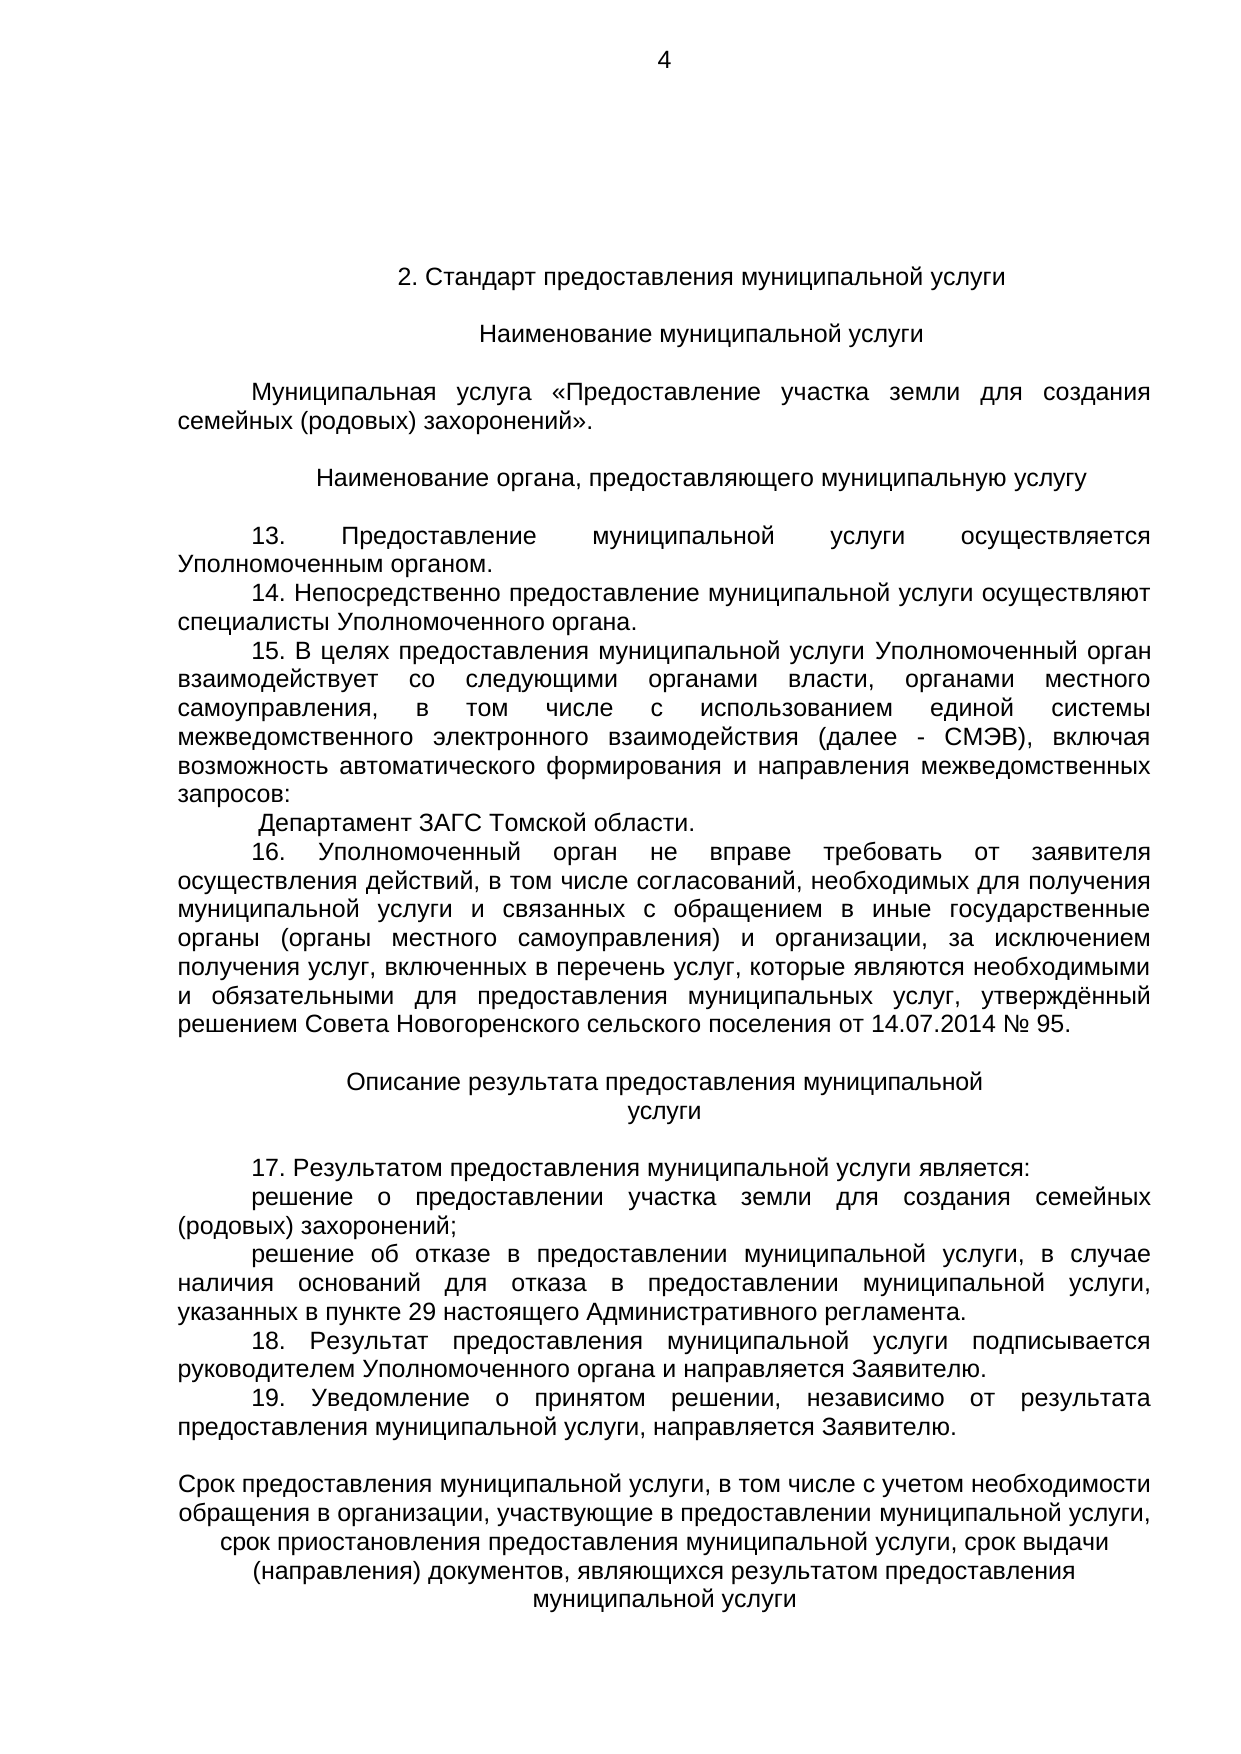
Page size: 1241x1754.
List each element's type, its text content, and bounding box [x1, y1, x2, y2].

list решение о предоставлении участка земли для создания семейных (родовых) захоронений; [177, 1182, 1152, 1239]
text муниципальной услуги [177, 1584, 1152, 1613]
text 2. Стандарт предоставления муниципальной услуги [177, 262, 1152, 291]
list решение об отказе в предоставлении муниципальной услуги, в случае наличия оснований для отказа в предоставлении муниципальной услуги, указанных в пункте 29 настоящего Административного регламента. [177, 1239, 1152, 1326]
text Департамент ЗАГС Томской области. [177, 808, 1152, 837]
text Муниципальная услуга «Предоставление участка земли для создания семейных (родовых) захоронений». [177, 377, 1152, 434]
text 16. Уполномоченный орган не вправе требовать от заявителя осуществления действий, в том числе согласований, необходимых для получения муниципальной услуги и связанных с обращением в иные государственные органы (органы местного самоуправления) и организации, за исключением получения услуг, включенных в перечень услуг, которые являются необходимыми и обязательными для предоставления муниципальных услуг, утверждённый решением Совета Новогоренского сельского поселения от 14.07.2014 № 95. [177, 837, 1152, 1038]
text Наименование органа, предоставляющего муниципальную услугу [177, 463, 1152, 492]
text Срок предоставления муниципальной услуги, в том числе с учетом необходимости обращения в организации, участвующие в предоставлении муниципальной услуги, срок приостановления предоставления муниципальной услуги, срок выдачи (направления) документов, являющихся результатом предоставления [177, 1469, 1152, 1584]
list 19. Уведомление о принятом решении, независимо от результата предоставления муниципальной услуги, направляется Заявителю. [177, 1383, 1152, 1441]
list 18. Результат предоставления муниципальной услуги подписывается руководителем Уполномоченного органа и направляется Заявителю. [177, 1326, 1152, 1383]
text Описание результата предоставления муниципальной [177, 1067, 1152, 1096]
text услуги [177, 1096, 1152, 1124]
text 17. Результатом предоставления муниципальной услуги является: [177, 1153, 1152, 1182]
text Наименование муниципальной услуги [177, 319, 1152, 348]
text 15. В целях предоставления муниципальной услуги Уполномоченный орган взаимодействует со следующими органами власти, органами местного самоуправления, в том числе с использованием единой системы межведомственного электронного взаимодействия (далее - СМЭВ), включая возможность автоматического формирования и направления межведомственных запросов: [177, 636, 1152, 808]
text 14. Непосредственно предоставление муниципальной услуги осуществляют специалисты Уполномоченного органа. [177, 578, 1152, 636]
text 13. Предоставление муниципальной услуги осуществляется Уполномоченным органом. [177, 521, 1152, 578]
